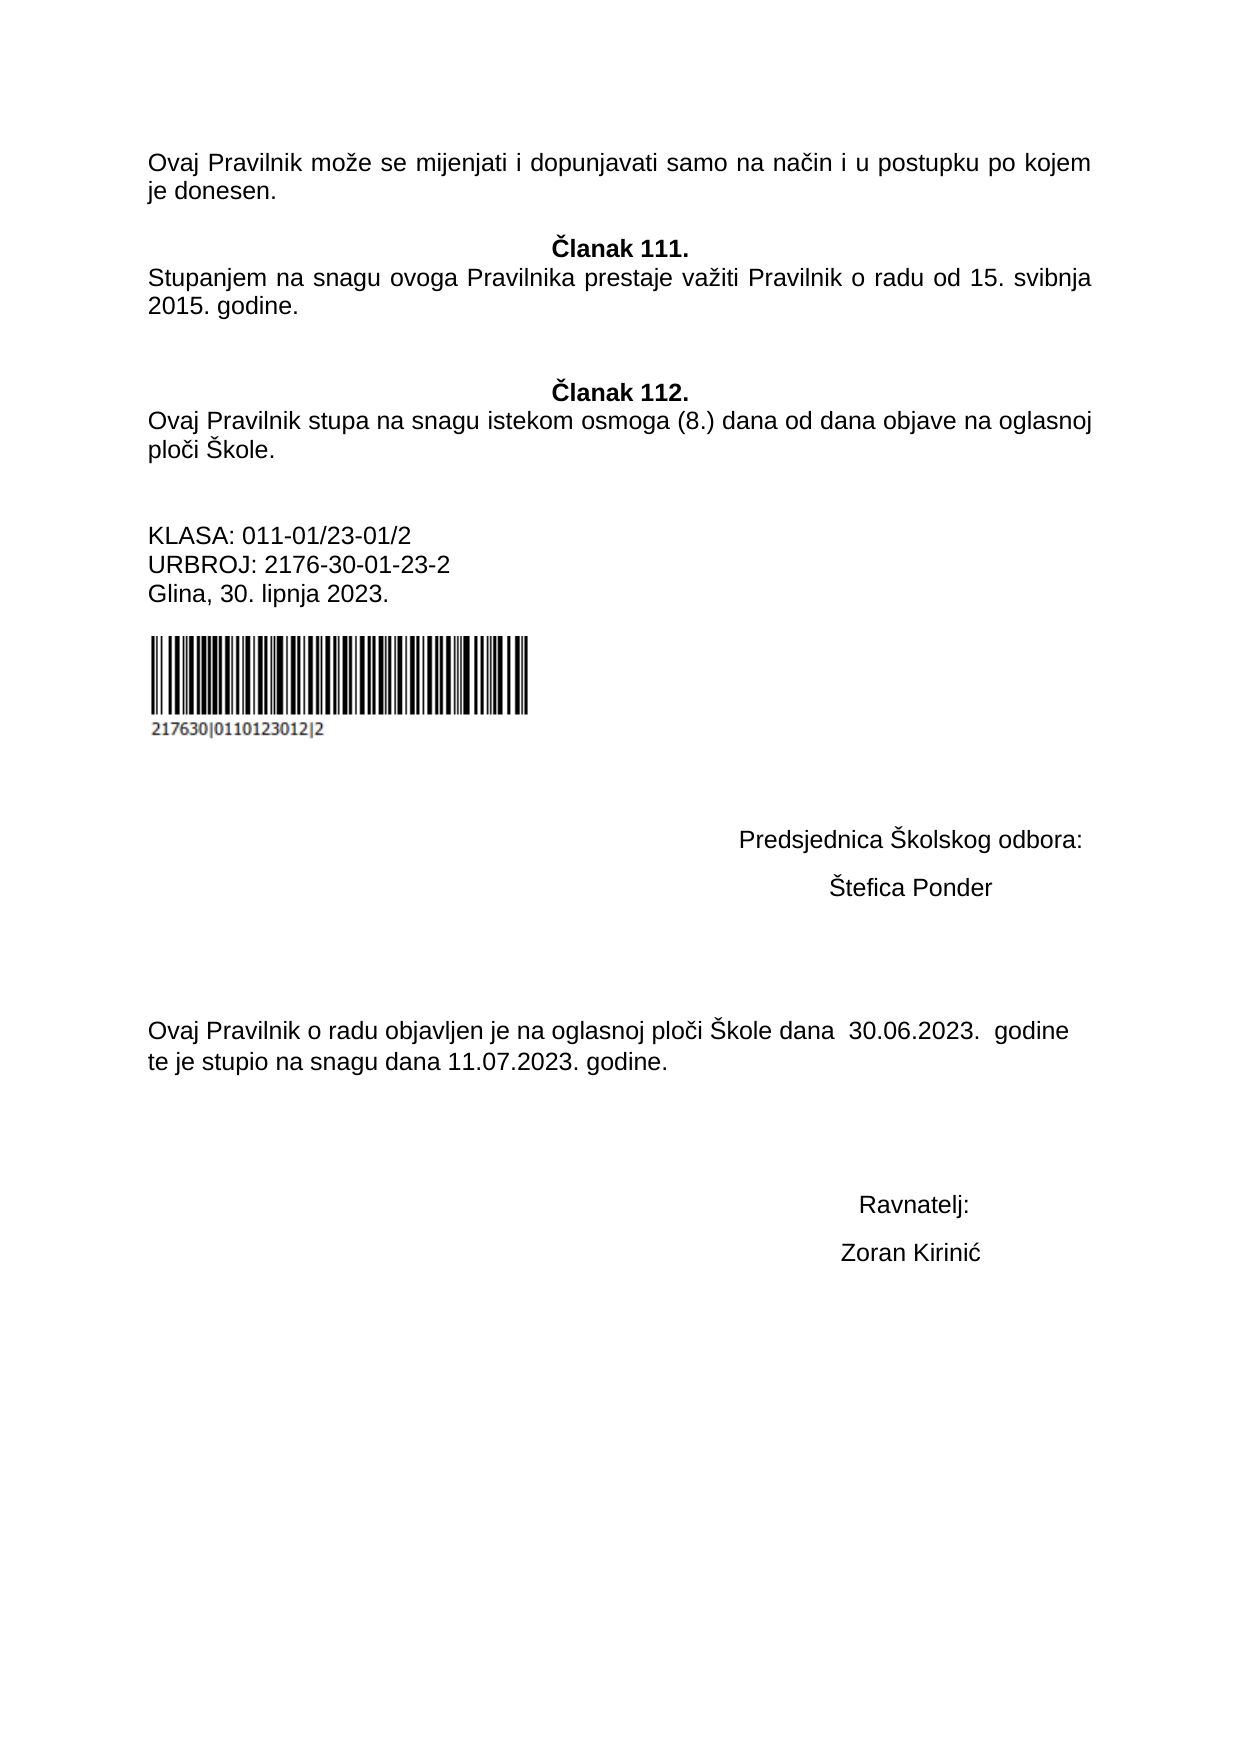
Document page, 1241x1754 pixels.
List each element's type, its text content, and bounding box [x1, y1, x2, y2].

text KLASA: 011-01/23-01/2 [148, 521, 1104, 550]
text Zoran Kirinić [148, 1238, 1093, 1266]
text Predsjednica Školskog odbora: [148, 825, 1093, 854]
text Ovaj Pravilnik stupa na snagu istekom osmoga (8.) dana od dana objave na oglasnoj ploči Škole. [148, 406, 1093, 464]
text Članak 111. [148, 234, 1093, 263]
picture [147, 636, 542, 740]
text Članak 112. [148, 378, 1093, 406]
text Ovaj Pravilnik o radu objavljen je na oglasnoj ploči Škole dana 30.06.2023. godine te je stupio na snagu dana 11.07.2023. godine. [148, 1016, 1093, 1076]
text Stupanjem na snagu ovoga Pravilnika prestaje važiti Pravilnik o radu od 15. svibnja 2015. godine. [148, 263, 1093, 320]
text Ovaj Pravilnik može se mijenjati i dopunjavati samo na način i u postupku po kojem je donesen. [148, 148, 1093, 205]
text Ravnatelj: [148, 1190, 1093, 1219]
text URBROJ: 2176-30-01-23-2 [148, 550, 1104, 579]
text Glina, 30. lipnja 2023. [148, 579, 1093, 608]
text Štefica Ponder [148, 873, 1093, 901]
